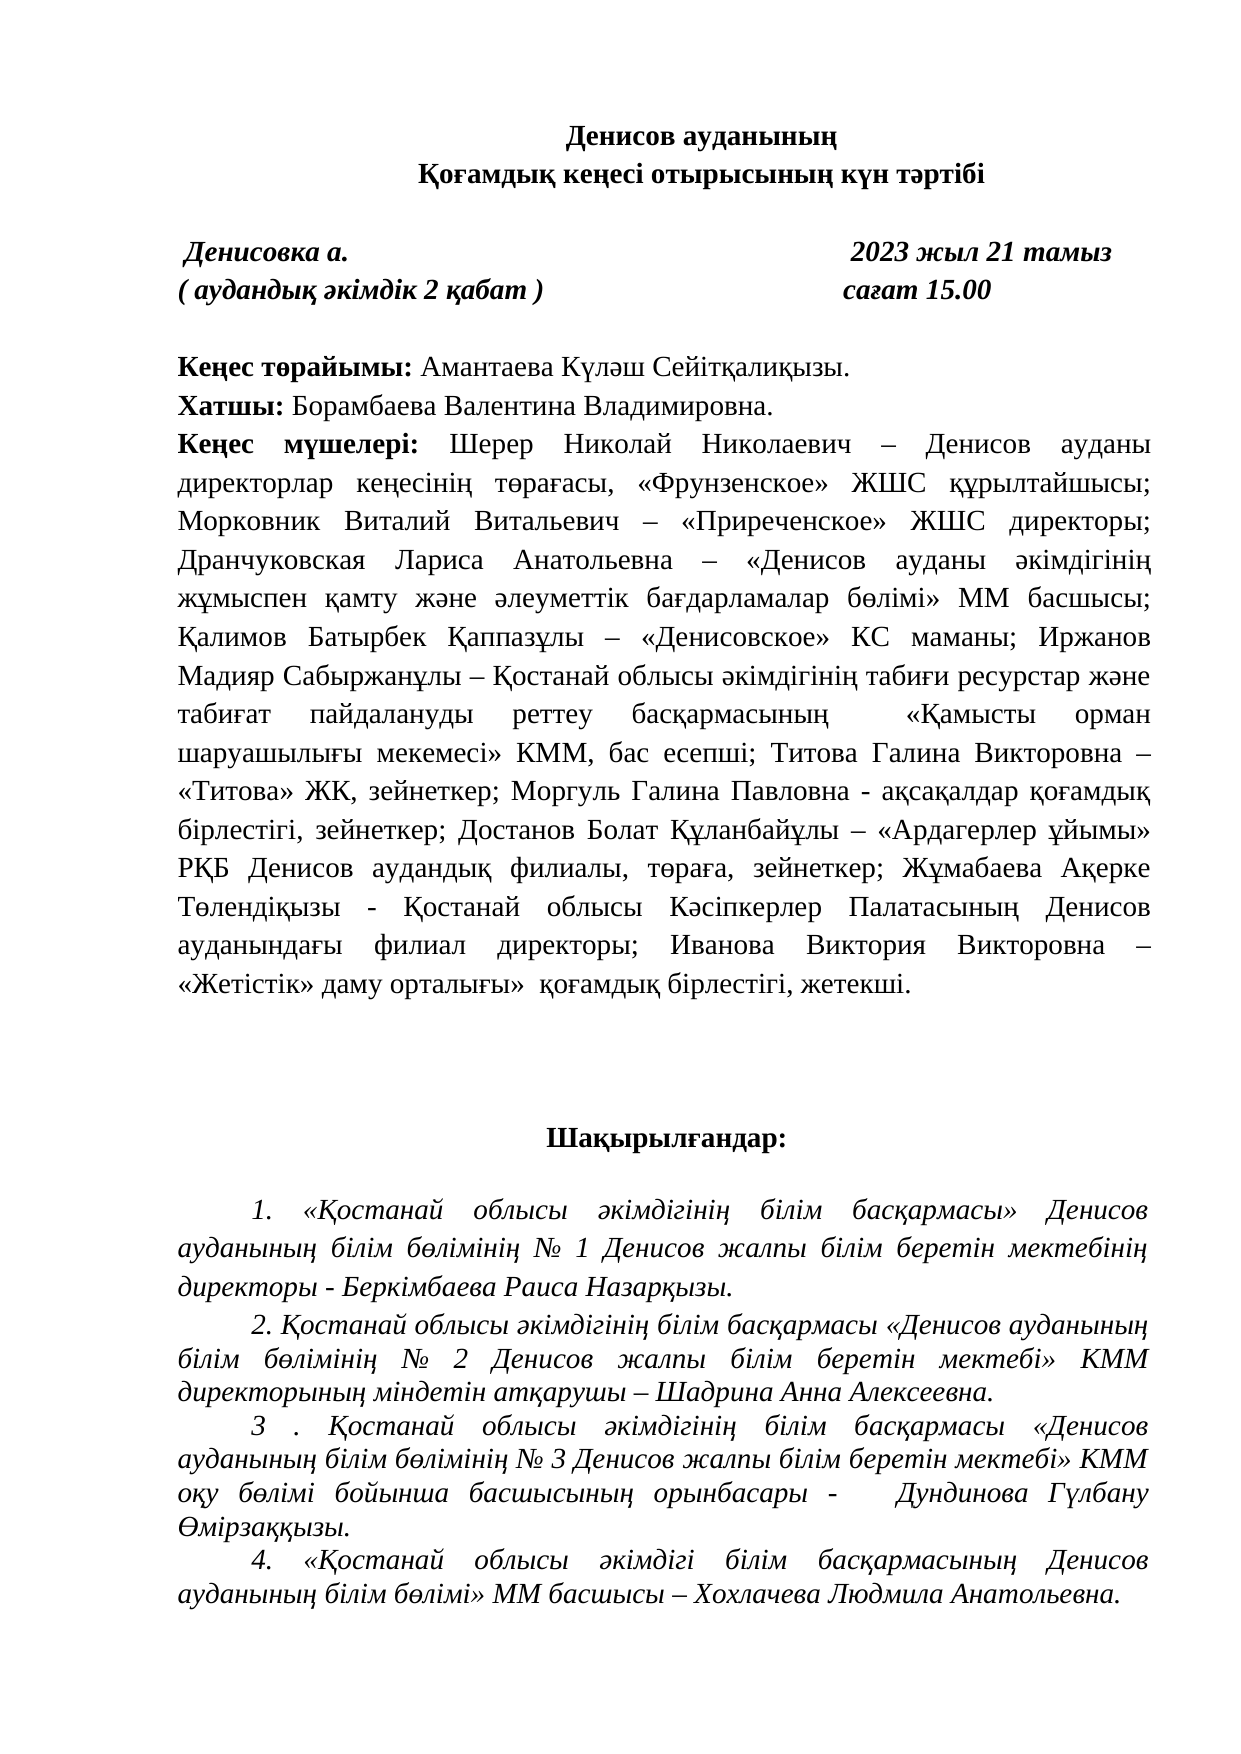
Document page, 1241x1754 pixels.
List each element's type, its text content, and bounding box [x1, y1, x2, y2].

text Денисовка а. 2023 жыл 21 тамыз [177, 234, 1152, 267]
text Қоғамдық кеңесі отырысының күн тәртібі [177, 157, 1152, 190]
text 1. «Қостанай облысы әкімдігінің білім басқармасы» Денисов ауданының білім бөлімінің № 1 Денисов жалпы білім беретін мектебінің директоры - Беркімбаева Раиса Назарқызы. [177, 1192, 1152, 1302]
text Шақырылғандар: [472, 1120, 1152, 1154]
text 3 . Қостанай облысы әкімдігінің білім басқармасы «Денисов ауданының білім бөлімінің № 3 Денисов жалпы білім беретін мектебі» КММ оқу бөлімі бойынша басшысының орынбасары - Дундинова Гүлбану Өмірзаққызы. [177, 1408, 1152, 1542]
text Хатшы: Борамбаева Валентина Владимировна. [177, 388, 1152, 421]
text 4. «Қостанай облысы әкімдігі білім басқармасының Денисов ауданының білім бөлімі» ММ басшысы – Хохлачева Людмила Анатольевна. [177, 1542, 1152, 1609]
text Кеңес мүшелері: Шерер Николай Николаевич – Денисов ауданы директорлар кеңесінің төрағасы, «Фрунзенское» ЖШС құрылтайшысы; Морковник Виталий Витальевич – «Приреченское» ЖШС директоры; Дранчуковская Лариса Анатольевна – «Денисов ауданы әкімдігінің жұмыспен қамту және әлеуметтік бағдарламалар бөлімі» ММ басшысы; Қалимов Батырбек Қаппазұлы – «Денисовское» КС маманы; Иржанов Мадияр Сабыржанұлы – Қостанай облысы әкімдігінің табиғи ресурстар және табиғат пайдалануды реттеу басқармасының «Қамысты орман шаруашылығы мекемесі» КММ, бас есепші; Титова Галина Викторовна – «Титова» ЖК, зейнеткер; Моргуль Галина Павловна - ақсақалдар қоғамдық бірлестігі, зейнеткер; Достанов Болат Құланбайұлы – «Ардагерлер ұйымы» РҚБ Денисов аудандық филиалы, төраға, зейнеткер; Жұмабаева Ақерке Төлендіқызы - Қостанай облысы Кәсіпкерлер Палатасының Денисов ауданындағы филиал директоры; Иванова Виктория Викторовна – «Жетістік» даму орталығы» қоғамдық бірлестігі, жетекші. [177, 426, 1152, 999]
text ( аудандық әкімдік 2 қабат ) сағат 15.00 [177, 272, 1152, 306]
text Денисов ауданының [177, 118, 1152, 152]
text Кеңес төрайымы: Амантаева Күләш Сейітқалиқызы. [177, 349, 1152, 383]
text 2. Қостанай облысы әкімдігінің білім басқармасы «Денисов ауданының білім бөлімінің № 2 Денисов жалпы білім беретін мектебі» КММ директорының міндетін атқарушы – Шадрина Анна Алексеевна. [177, 1307, 1152, 1408]
